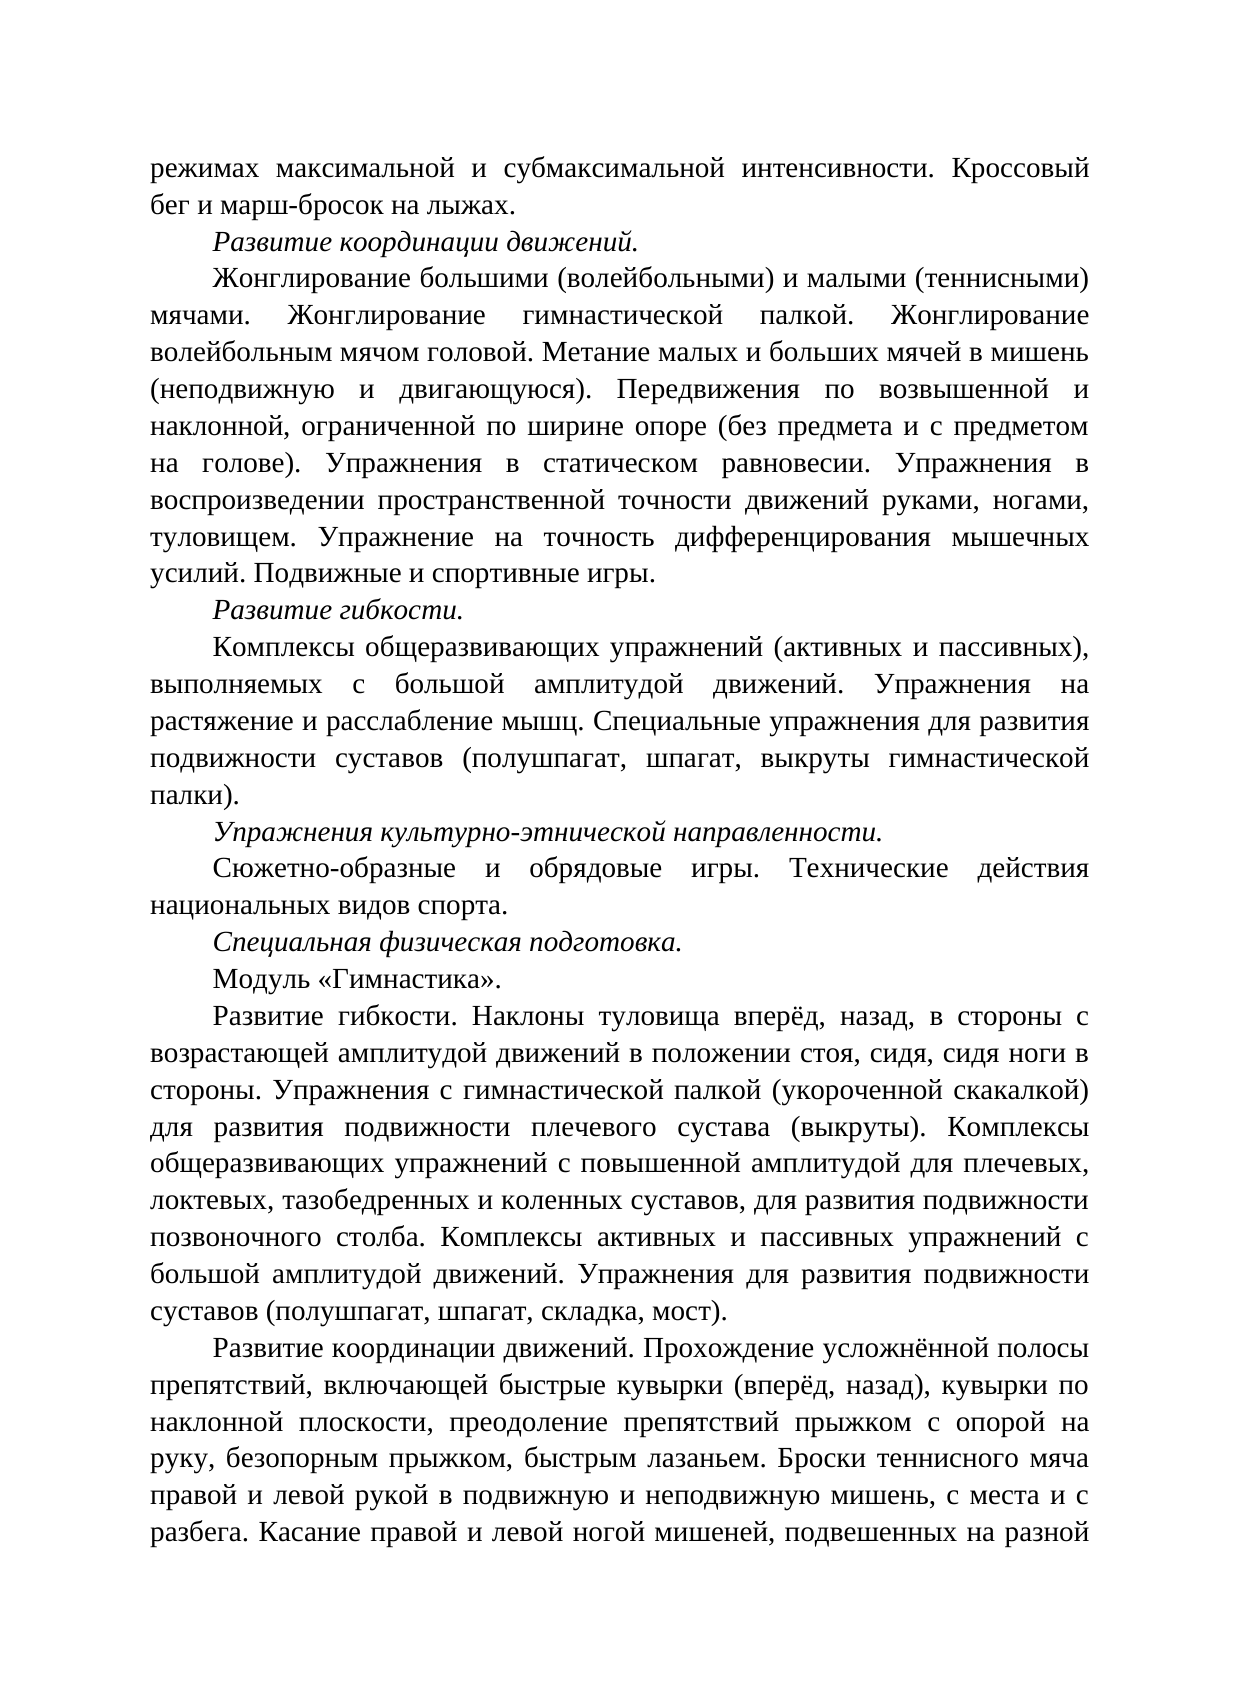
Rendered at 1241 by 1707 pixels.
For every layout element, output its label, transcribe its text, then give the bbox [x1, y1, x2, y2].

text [150, 1330, 1090, 1548]
text Упражнения культурно-этнической направленности. [150, 814, 1090, 847]
text Модуль «Гимнастика». [150, 961, 1090, 995]
text Развитие координации движений. [150, 224, 1090, 257]
text Жонглирование большими (волейбольными) и малыми (теннисными) мячами. Жонглирование гимнастической палкой. Жонглирование волейбольным мячом головой. Метание малых и больших мячей в мишень (неподвижную и двигающуюся). Передвижения по возвышенной и наклонной, ограниченной по ширине опоре (без предмета и с предметом на голове). Упражнения в статическом равновесии. Упражнения в воспроизведении пространственной точности движений руками, ногами, туловищем. Упражнение на точность дифференцирования мышечных усилий. Подвижные и спортивные игры. [150, 261, 1090, 589]
text Сюжетно-образные и обрядовые игры. Технические действия национальных видов спорта. [150, 851, 1090, 921]
text Специальная физическая подготовка. [150, 924, 1090, 958]
text Развитие гибкости. Наклоны туловища вперёд, назад, в стороны с возрастающей амплитудой движений в положении стоя, сидя, сидя ноги в стороны. Упражнения с гимнастической палкой (укороченной скакалкой) для развития подвижности плечевого сустава (выкруты). Комплексы общеразвивающих упражнений с повышенной амплитудой для плечевых, локтевых, тазобедренных и коленных суставов, для развития подвижности позвоночного столба. Комплексы активных и пассивных упражнений с большой амплитудой движений. Упражнения для развития подвижности суставов (полушпагат, шпагат, складка, мост). [150, 998, 1090, 1327]
text Комплексы общеразвивающих упражнений (активных и пассивных), выполняемых с большой амплитудой движений. Упражнения на растяжение и расслабление мышц. Специальные упражнения для развития подвижности суставов (полушпагат, шпагат, выкруты гимнастической палки). [150, 629, 1090, 810]
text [150, 150, 1090, 220]
text Развитие гибкости. [150, 592, 1090, 626]
